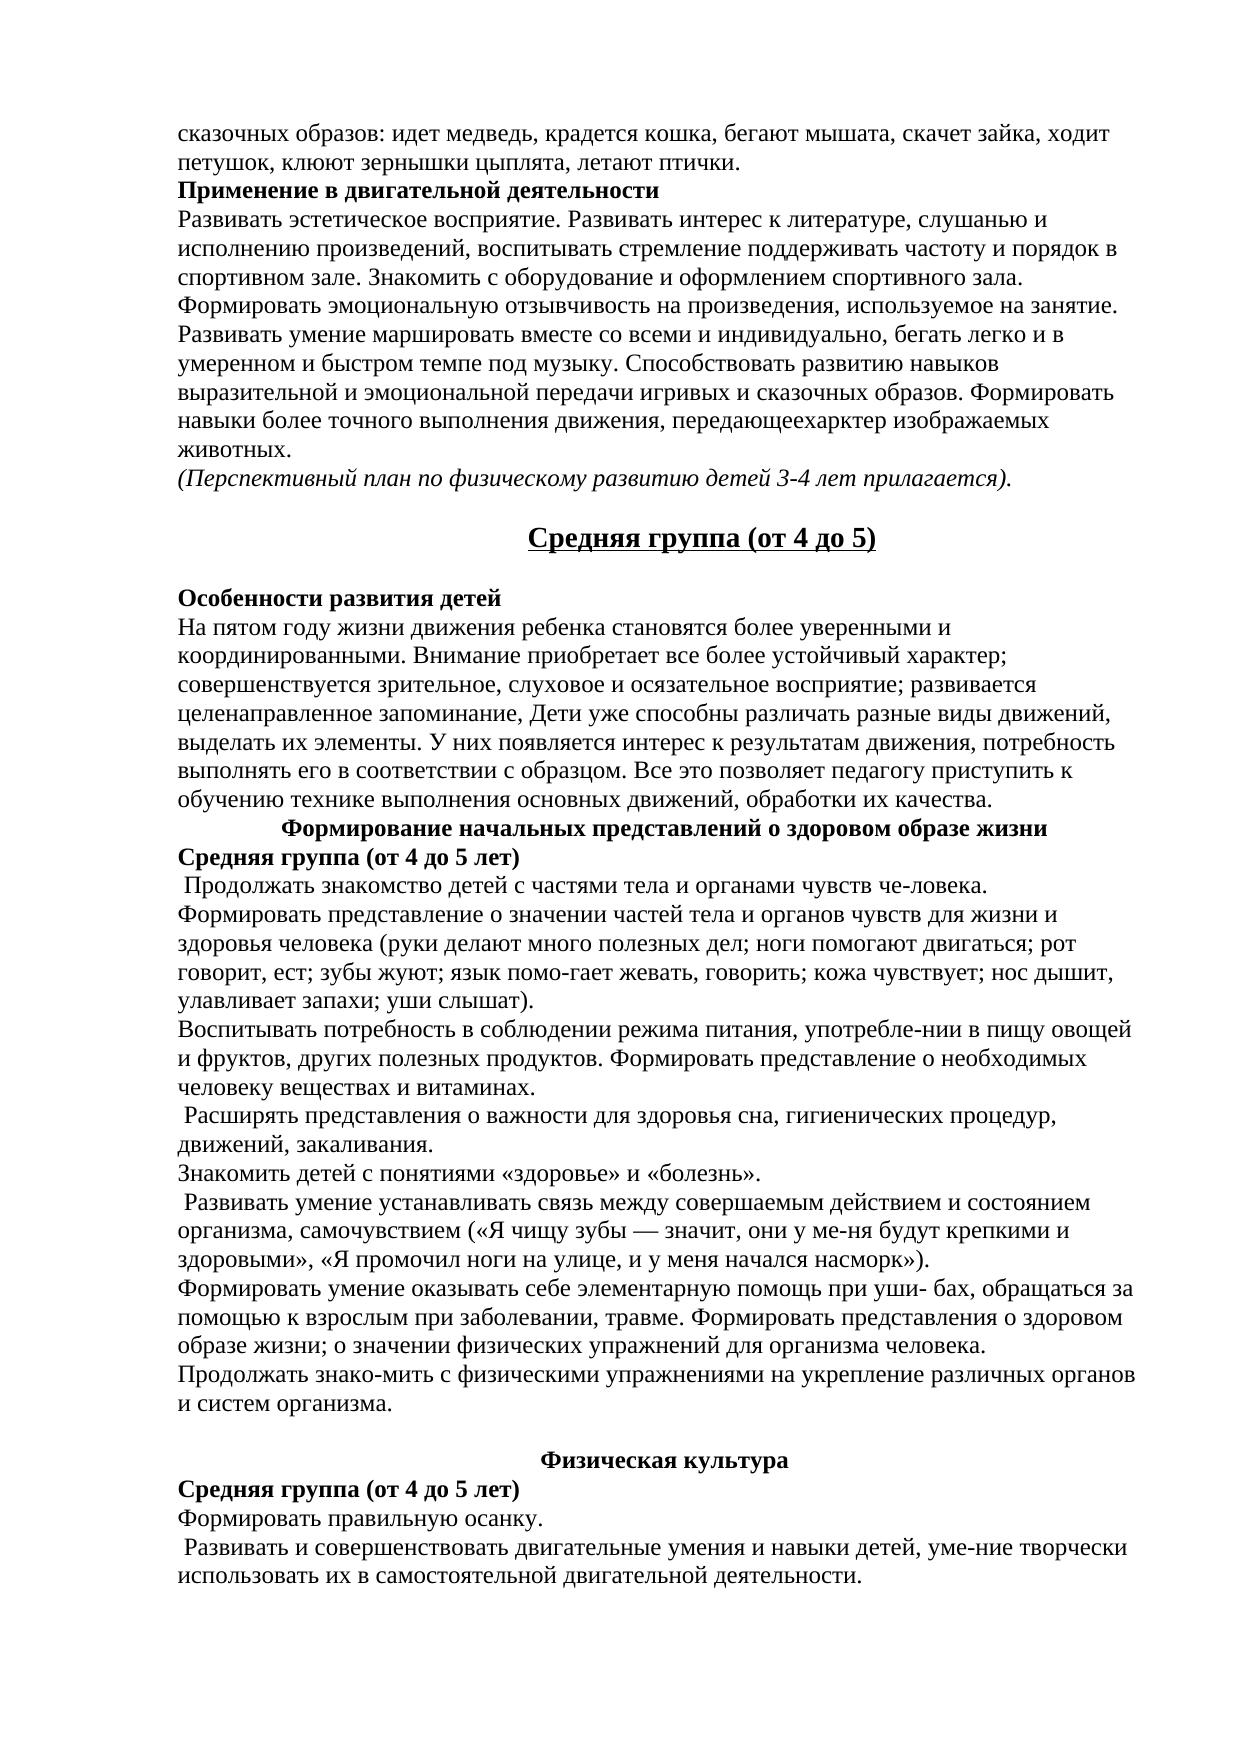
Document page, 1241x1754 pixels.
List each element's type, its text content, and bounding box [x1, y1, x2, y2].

text (Перспективный план по физическому развитию детей 3-4 лет прилагается). [177, 463, 1152, 492]
text Физическая культура [177, 1445, 1152, 1474]
text Развивать и совершенствовать двигательные умения и навыки детей, уме-ние творчески использовать их в самостоятельной двигательной деятельности. [177, 1532, 1152, 1589]
text Формировать правильную осанку. [177, 1503, 1152, 1532]
text Продолжать знако-мить с физическими упражнениями на укрепление различных органов и систем организма. [177, 1359, 1152, 1417]
text На пятом году жизни движения ребенка становятся более уверенными и координированными. Внимание приобретает все более устойчивый характер; совершенствуется зрительное, слуховое и осязательное восприятие; развивается целенаправленное запоминание, Дети уже способны различать разные виды движений, выделать их элементы. У них появляется интерес к результатам движения, потребность выполнять его в соответствии с образцом. Все это позволяет педагогу приступить к обучению технике выполнения основных движений, обработки их качества. [177, 612, 1152, 813]
text Применение в двигательной деятельности [177, 176, 1152, 204]
text Средняя группа (от 4 до 5 лет) [177, 1474, 1152, 1503]
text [177, 118, 1152, 176]
text Формирование начальных представлений о здоровом образе жизни [177, 813, 1152, 842]
text Продолжать знакомство детей с частями тела и органами чувств че-ловека. [177, 870, 1152, 899]
text Средняя группа (от 4 до 5 лет) [177, 842, 1152, 870]
text Расширять представления о важности для здоровья сна, гигиенических процедур, движений, закаливания. [177, 1100, 1152, 1158]
text Формировать умение оказывать себе элементарную помощь при уши- бах, обращаться за помощью к взрослым при заболевании, травме. Формировать представления о здоровом образе жизни; о значении физических упражнений для организма человека. [177, 1273, 1152, 1359]
text Знакомить детей с понятиями «здоровье» и «болезнь». [177, 1158, 1152, 1187]
text Особенности развития детей [177, 583, 1152, 612]
text Формировать представление о значении частей тела и органов чувств для жизни и здоровья человека (руки делают много полезных дел; ноги помогают двигаться; рот говорит, ест; зубы жуют; язык помо-гает жевать, говорить; кожа чувствует; нос дышит, улавливает запахи; уши слышат). [177, 899, 1152, 1014]
text Воспитывать потребность в соблюдении режима питания, употребле-нии в пищу овощей и фруктов, других полезных продуктов. Формировать представление о необходимых человеку веществах и витаминах. [177, 1014, 1152, 1100]
text Развивать эстетическое восприятие. Развивать интерес к литературе, слушанью и исполнению произведений, воспитывать стремление поддерживать частоту и порядок в спортивном зале. Знакомить с оборудование и оформлением спортивного зала. Формировать эмоциональную отзывчивость на произведения, используемое на занятие. Развивать умение маршировать вместе со всеми и индивидуально, бегать легко и в умеренном и быстром темпе под музыку. Способствовать развитию навыков выразительной и эмоциональной передачи игривых и сказочных образов. Формировать навыки более точного выполнения движения, передающеехарктер изображаемых животных. [177, 204, 1152, 463]
text Развивать умение устанавливать связь между совершаемым действием и состоянием организма, самочувствием («Я чищу зубы — значит, они у ме-ня будут крепкими и здоровыми», «Я промочил ноги на улице, и у меня начался насморк»). [177, 1187, 1152, 1273]
list Средняя группа (от 4 до 5) [252, 521, 1152, 554]
